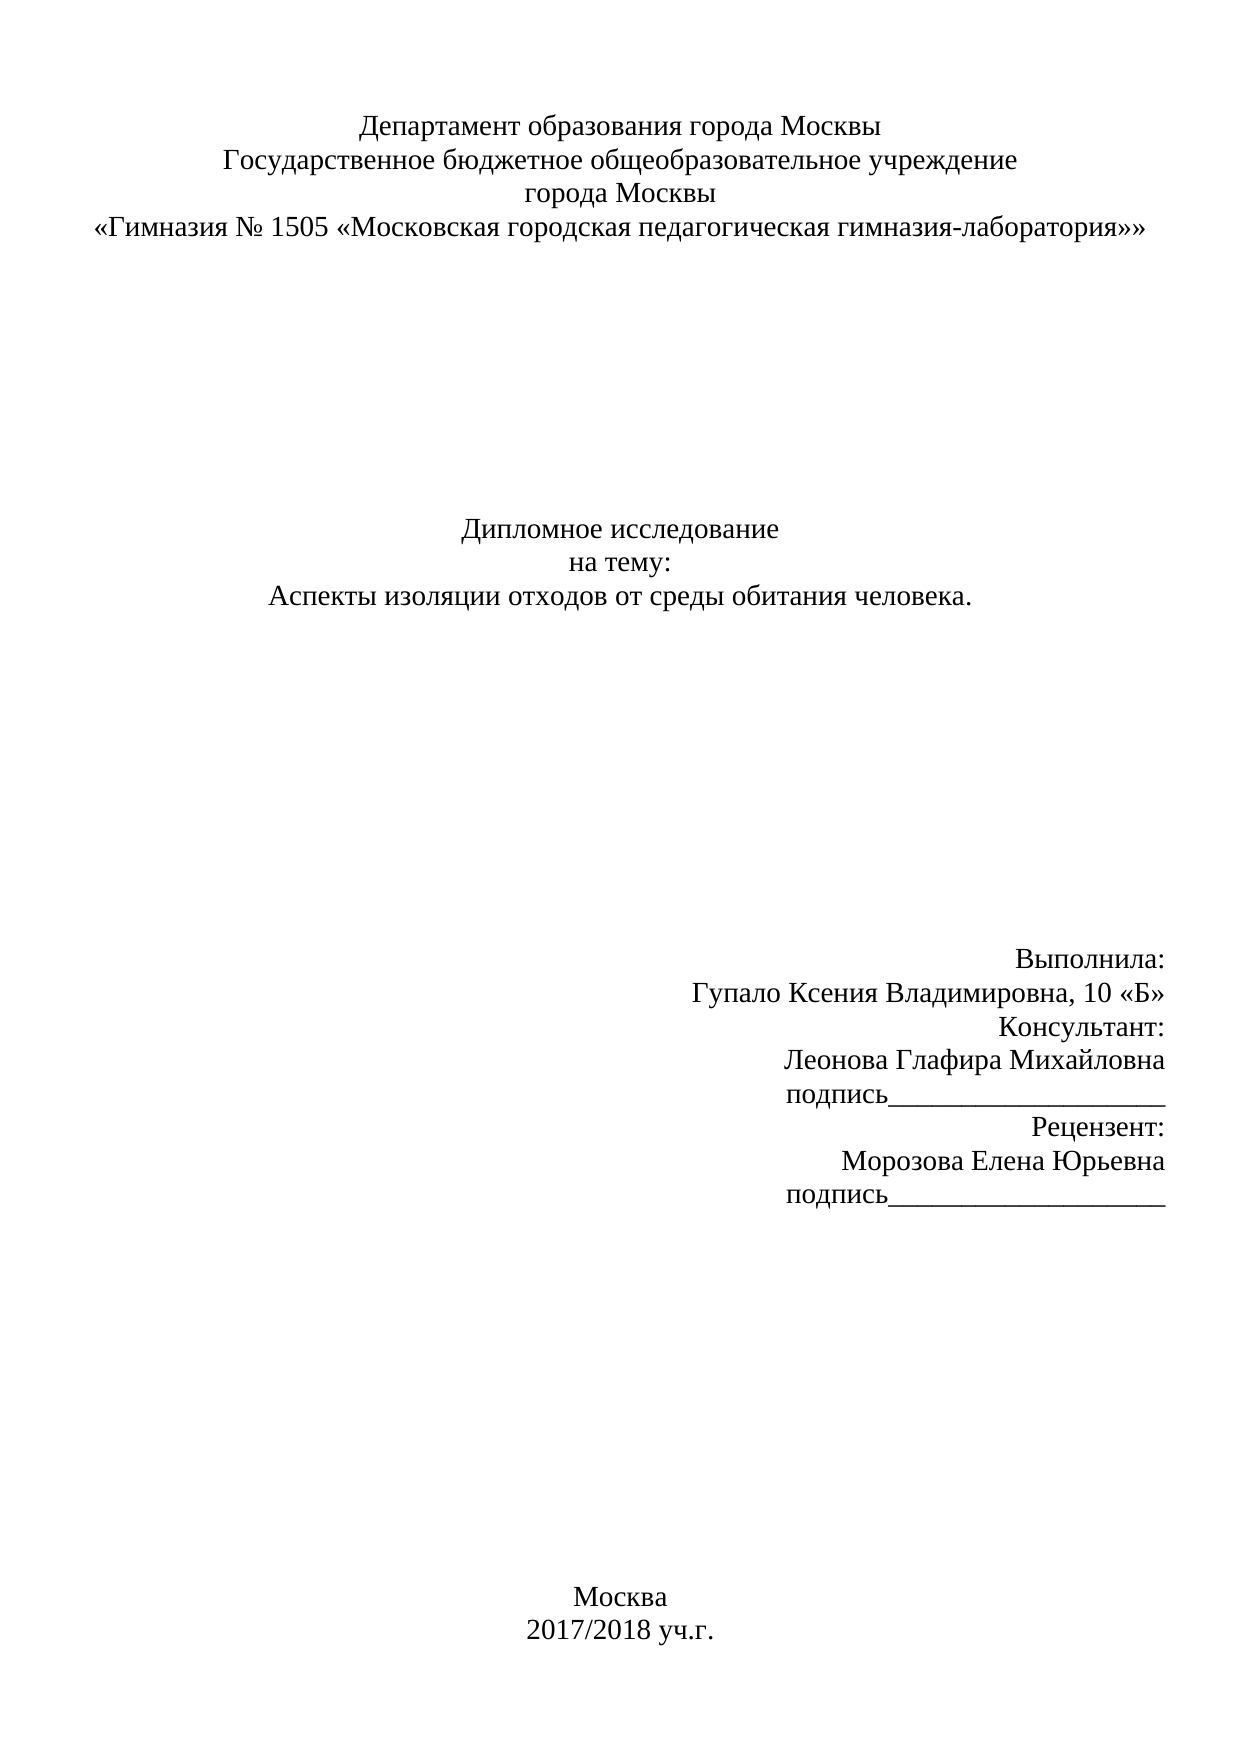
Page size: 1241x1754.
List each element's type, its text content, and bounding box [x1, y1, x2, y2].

text города Москвы [75, 176, 1165, 209]
text на тему: [75, 544, 1165, 578]
text Рецензент: [75, 1109, 1165, 1143]
text Государственное бюджетное общеобразовательное учреждение [75, 142, 1165, 176]
text Департамент образования города Москвы [75, 108, 1165, 142]
text «Гимназия № 1505 «Московская городская педагогическая гимназия-лаборатория»» [75, 209, 1165, 243]
text подпись___________________ [75, 1176, 1165, 1210]
text Аспекты изоляции отходов от среды обитания человека. [75, 578, 1165, 612]
text Леонова Глафира Михайловна [75, 1042, 1165, 1076]
text 2017/2018 уч.г. [75, 1612, 1165, 1646]
text Морозова Елена Юрьевна [75, 1143, 1165, 1176]
text Консультант: [75, 1009, 1165, 1042]
text Гупало Ксения Владимировна, 10 «Б» [75, 975, 1165, 1009]
text подпись___________________ [75, 1076, 1165, 1109]
text Выполнила: [75, 942, 1165, 975]
text Москва [75, 1579, 1165, 1612]
text Дипломное исследование [75, 511, 1165, 544]
